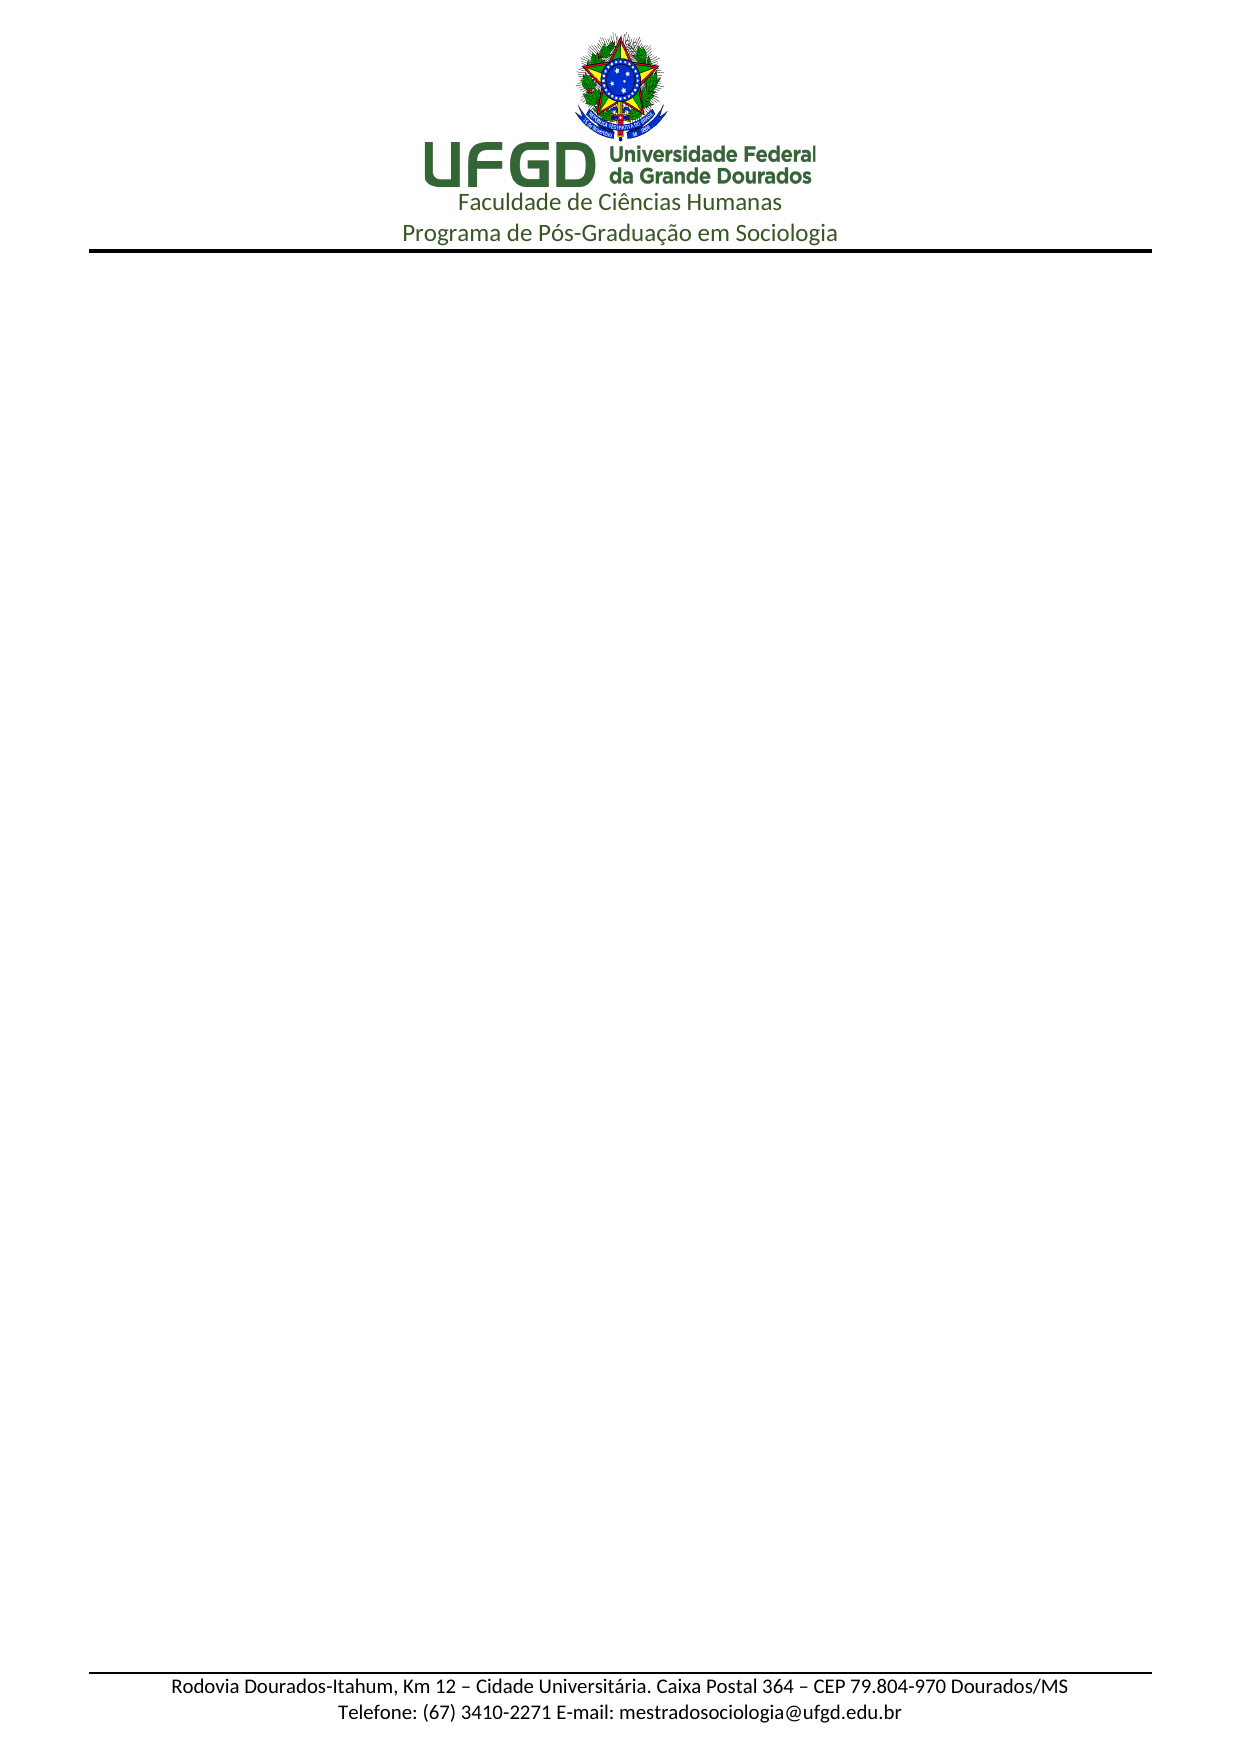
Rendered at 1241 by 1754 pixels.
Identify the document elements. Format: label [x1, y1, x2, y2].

picture [424, 29, 816, 187]
